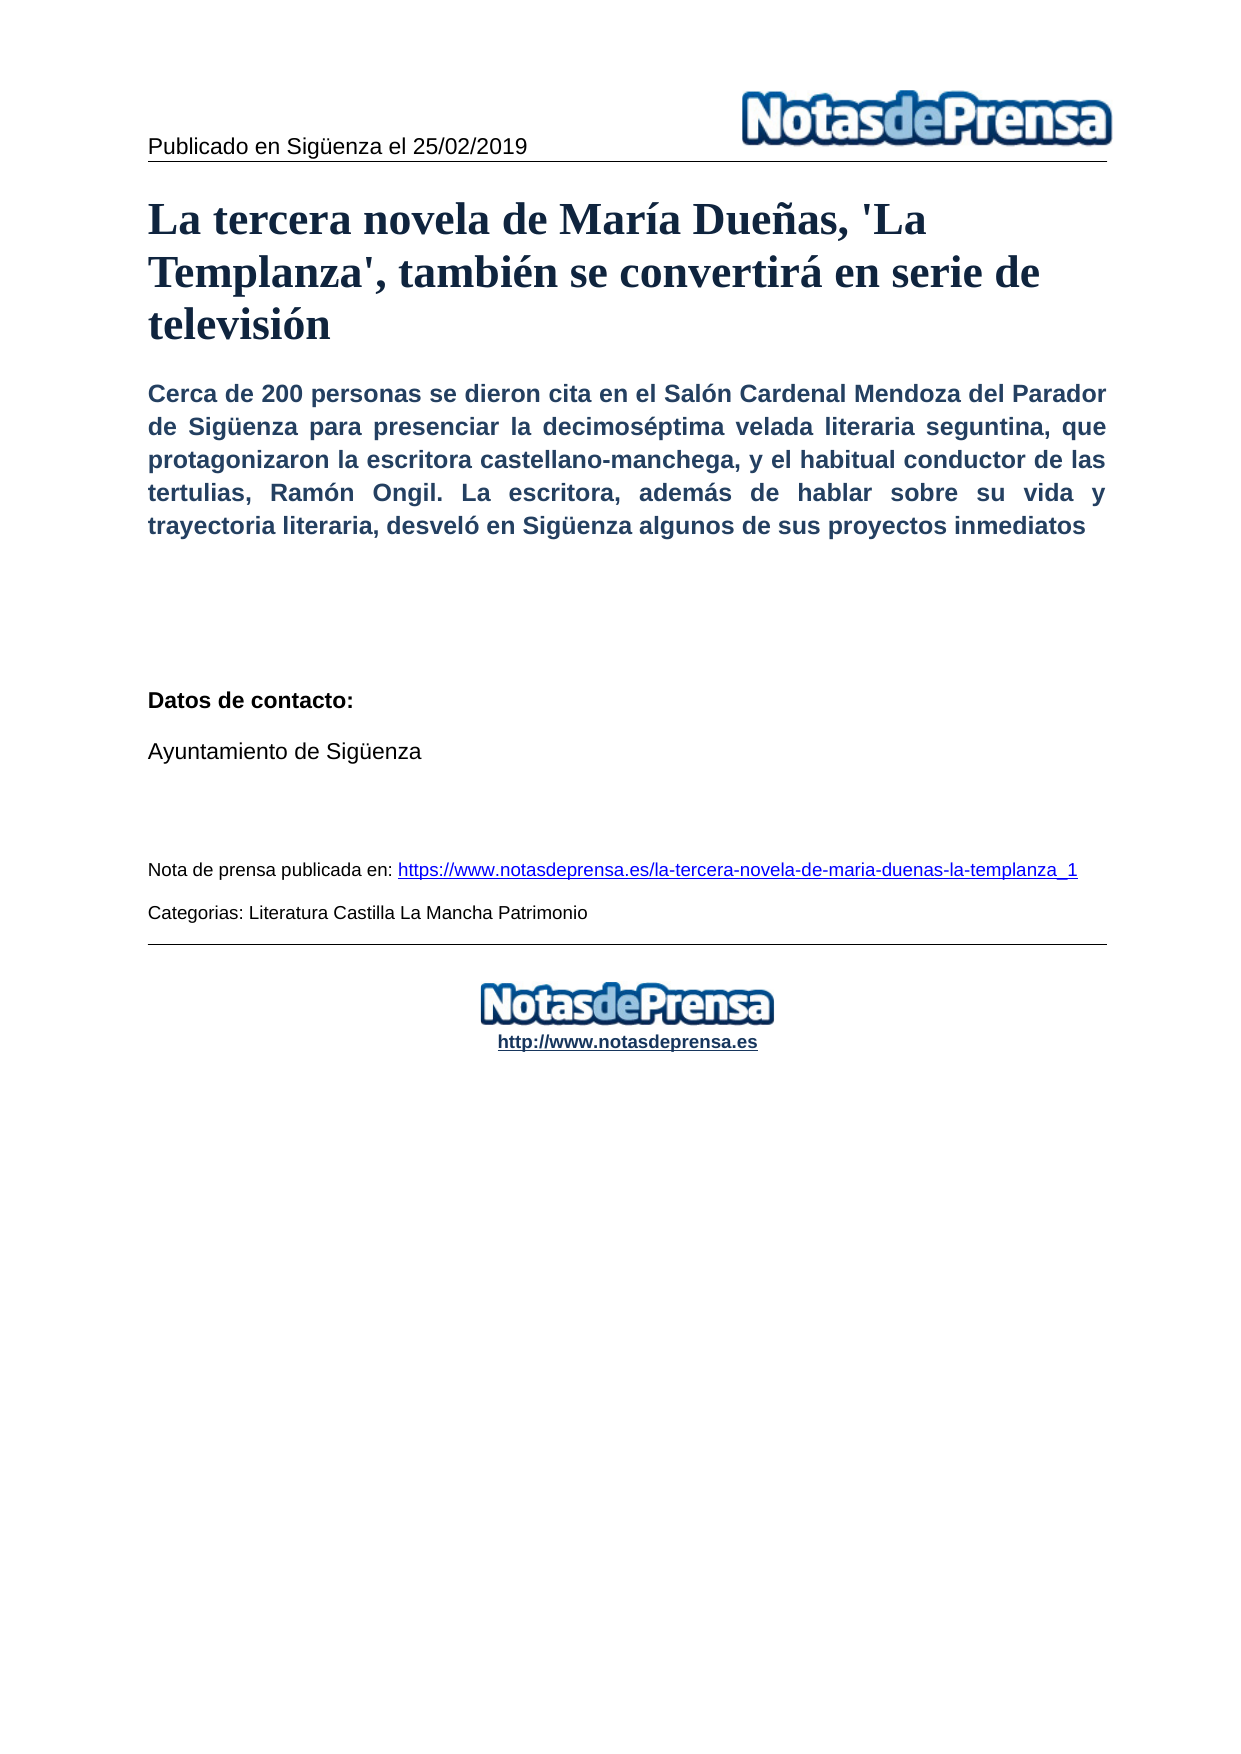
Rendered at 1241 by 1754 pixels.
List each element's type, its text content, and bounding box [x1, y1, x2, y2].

text Nota de prensa publicada en: https://www.notasdeprensa.es/la-tercera-novela-de-maria-duenas-la-templanza_1 [148, 859, 1107, 881]
text Categorias: Literatura Castilla La Mancha Patrimonio [148, 901, 1107, 923]
text Ayuntamiento de Sigüenza [148, 738, 1063, 764]
text Datos de contacto: [148, 687, 1107, 713]
picture [742, 90, 1113, 148]
subtitle La tercera novela de María Dueñas, 'La Templanza', también se convertirá en serie de televisión [148, 192, 1107, 350]
picture [480, 981, 775, 1027]
text Publicado en Sigüenza el 25/02/2019 [148, 133, 1107, 161]
subtitle Cerca de 200 personas se dieron cita en el Salón Cardenal Mendoza del Parador de Sigüenza para presenciar la decimoséptima velada literaria seguntina, que protagonizaron la escritora castellano-manchega, y el habitual conductor de las tertulias, Ramón Ongil. La escritora, además de hablar sobre su vida y trayectoria literaria, desveló en Sigüenza algunos de sus proyectos inmediatos [148, 379, 1107, 540]
text http://www.notasdeprensa.es [148, 1031, 1107, 1052]
